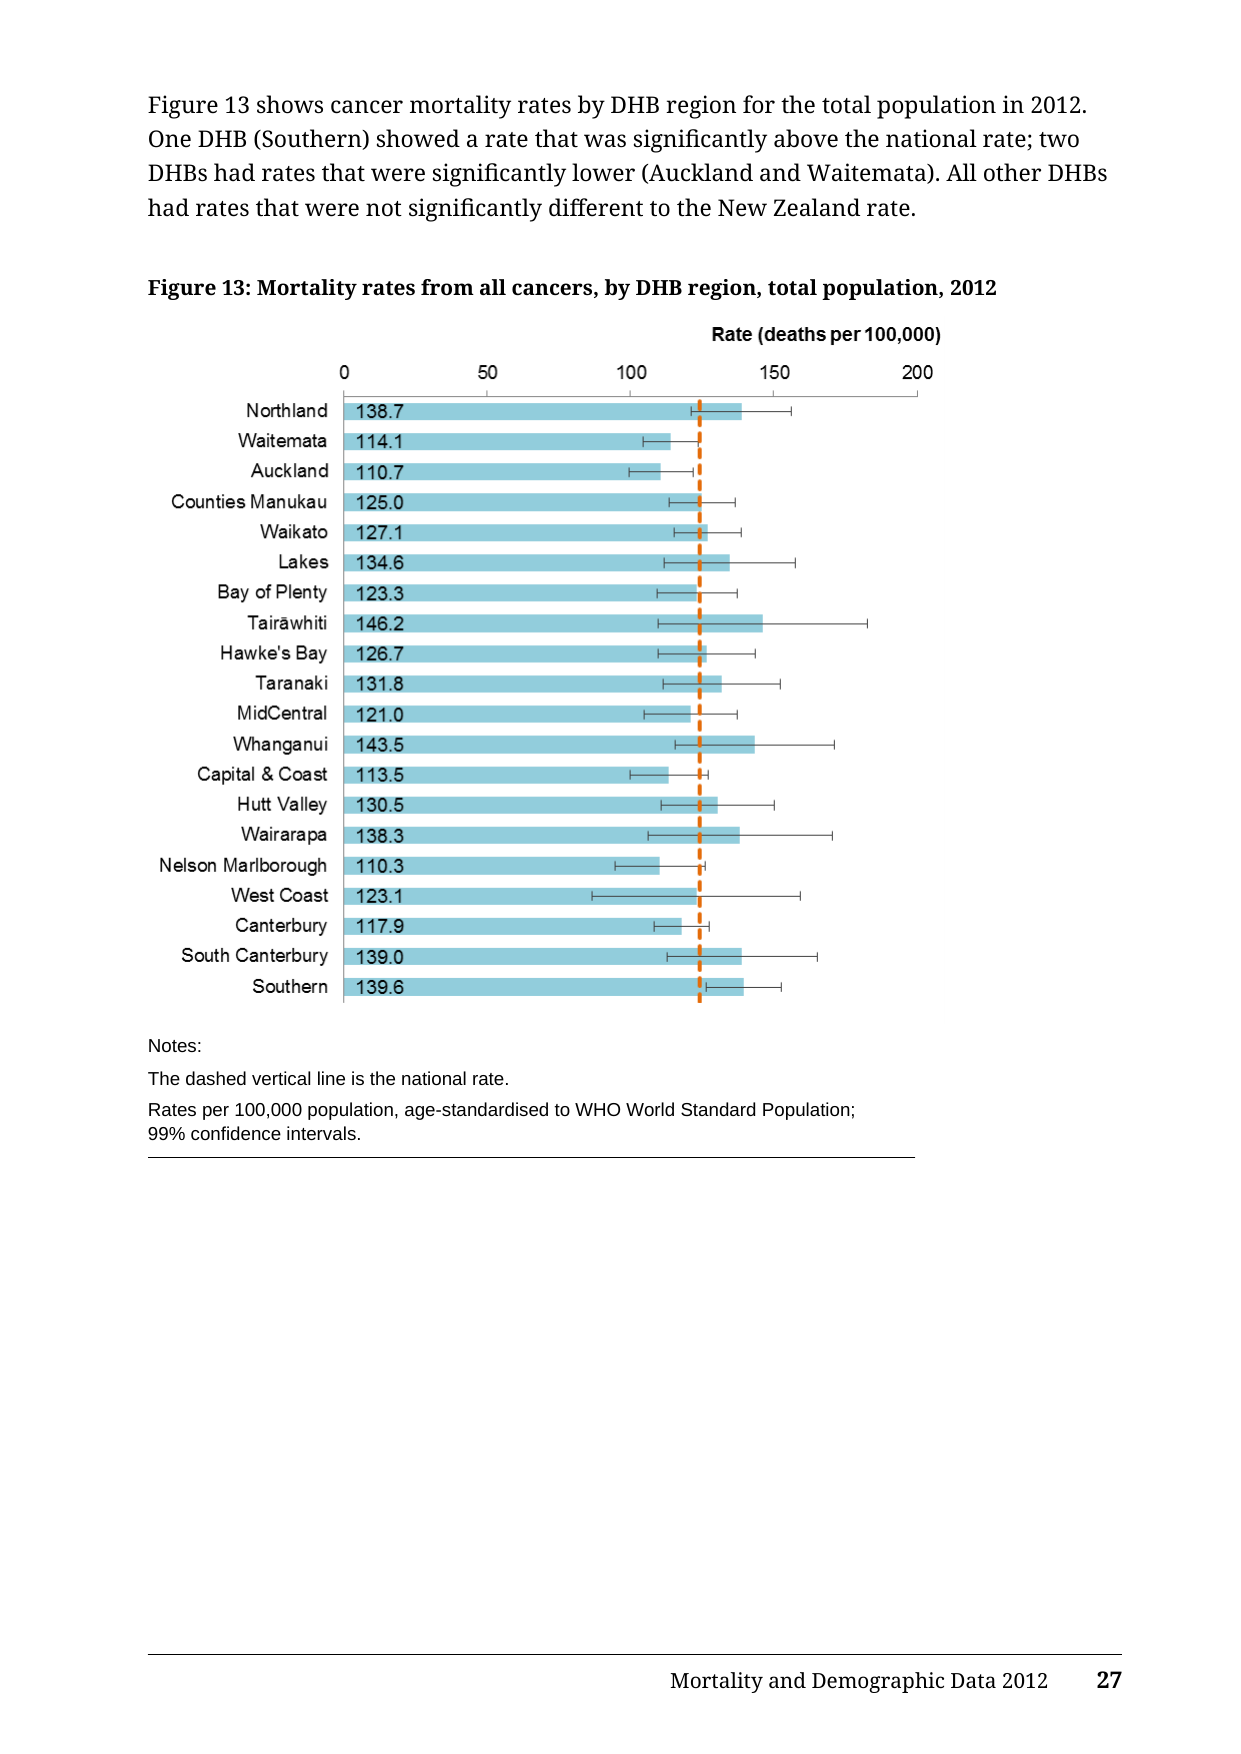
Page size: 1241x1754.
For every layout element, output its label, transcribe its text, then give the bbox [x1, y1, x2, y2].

text The dashed vertical line is the national rate. [148, 1067, 915, 1089]
text Figure 13 shows cancer mortality rates by DHB region for the total population in 2012. One DHB (Southern) showed a rate that was significantly above the national rate; two DHBs had rates that were significantly lower (Auckland and Waitemata). All other DHBs had rates that were not significantly different to the New Zealand rate. [148, 89, 1122, 223]
text Rates per 100,000 population, age-standardised to WHO World Standard Population; 99% confidence intervals. [148, 1099, 915, 1157]
picture [147, 316, 946, 1024]
text Figure 13: Mortality rates from all cancers, by DHB region, total population, 2012 [148, 273, 1122, 301]
text Notes: [148, 1035, 915, 1057]
